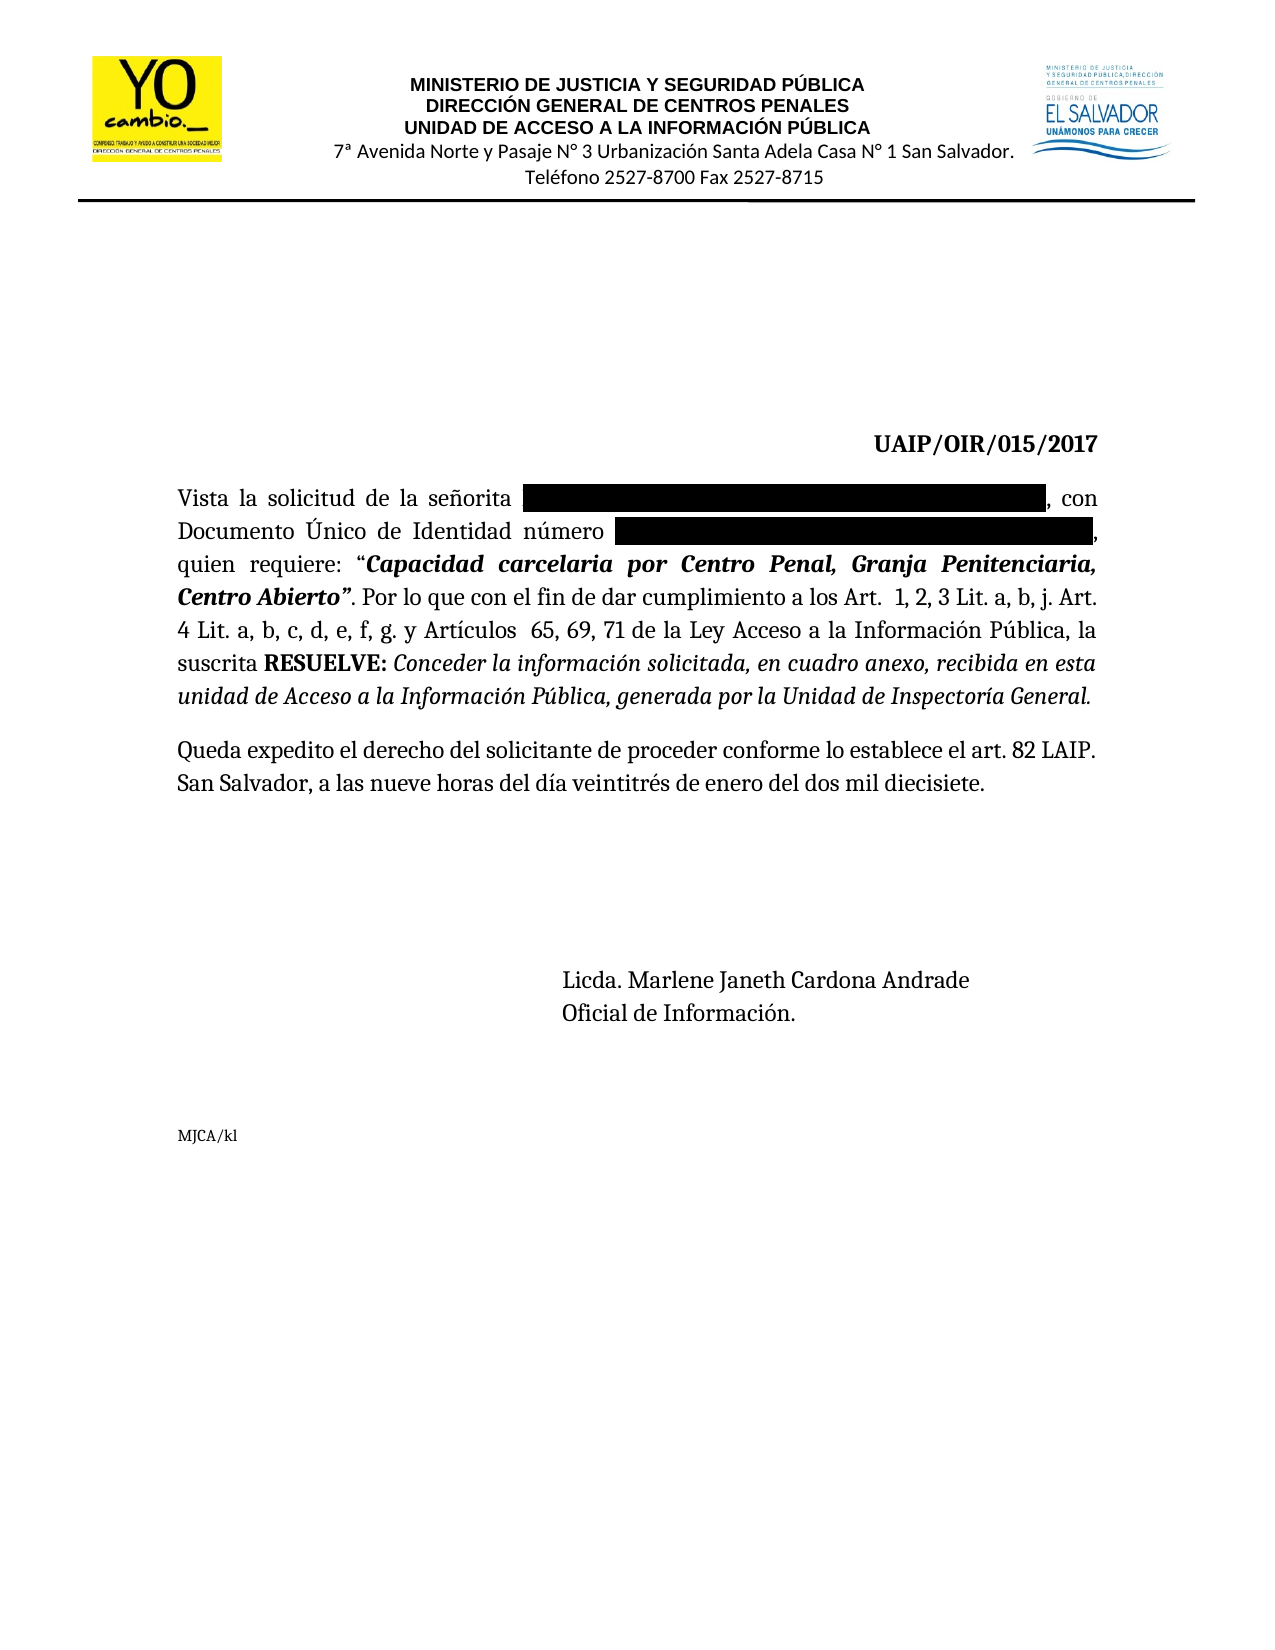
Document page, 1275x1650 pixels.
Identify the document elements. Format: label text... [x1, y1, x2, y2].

text MJCA/kl [177, 1126, 1098, 1146]
text Vista la solicitud de la señorita XXXXXXXXXXXXXXXXXXXXXXXXXXXXXXXXXX, con Documento Único de Identidad número XXXXXXXXXXXXXXXXXXXXXXXXXXXXXXX, quien requiere: “Capacidad carcelaria por Centro Penal, Granja Penitenciaria, Centro Abierto”. Por lo que con el fin de dar cumplimiento a los Art. 1, 2, 3 Lit. a, b, j. Art. 4 Lit. a, b, c, d, e, f, g. y Artículos 65, 69, 71 de la Ley Acceso a la Información Pública, la suscrita RESUELVE: Conceder la información solicitada, en cuadro anexo, recibida en esta unidad de Acceso a la Información Pública, generada por la Unidad de Inspectoría General. [177, 484, 1098, 711]
text UAIP/OIR/015/2017 [177, 430, 1098, 458]
text Queda expedito el derecho del solicitante de proceder conforme lo establece el art. 82 LAIP. San Salvador, a las nueve horas del día veintitrés de enero del dos mil diecisiete. [177, 736, 1098, 797]
picture [1031, 63, 1172, 162]
text Licda. Marlene Janeth Cardona Andrade [177, 933, 1098, 994]
text Oficial de Información. [177, 999, 1098, 1028]
picture [92, 56, 222, 162]
